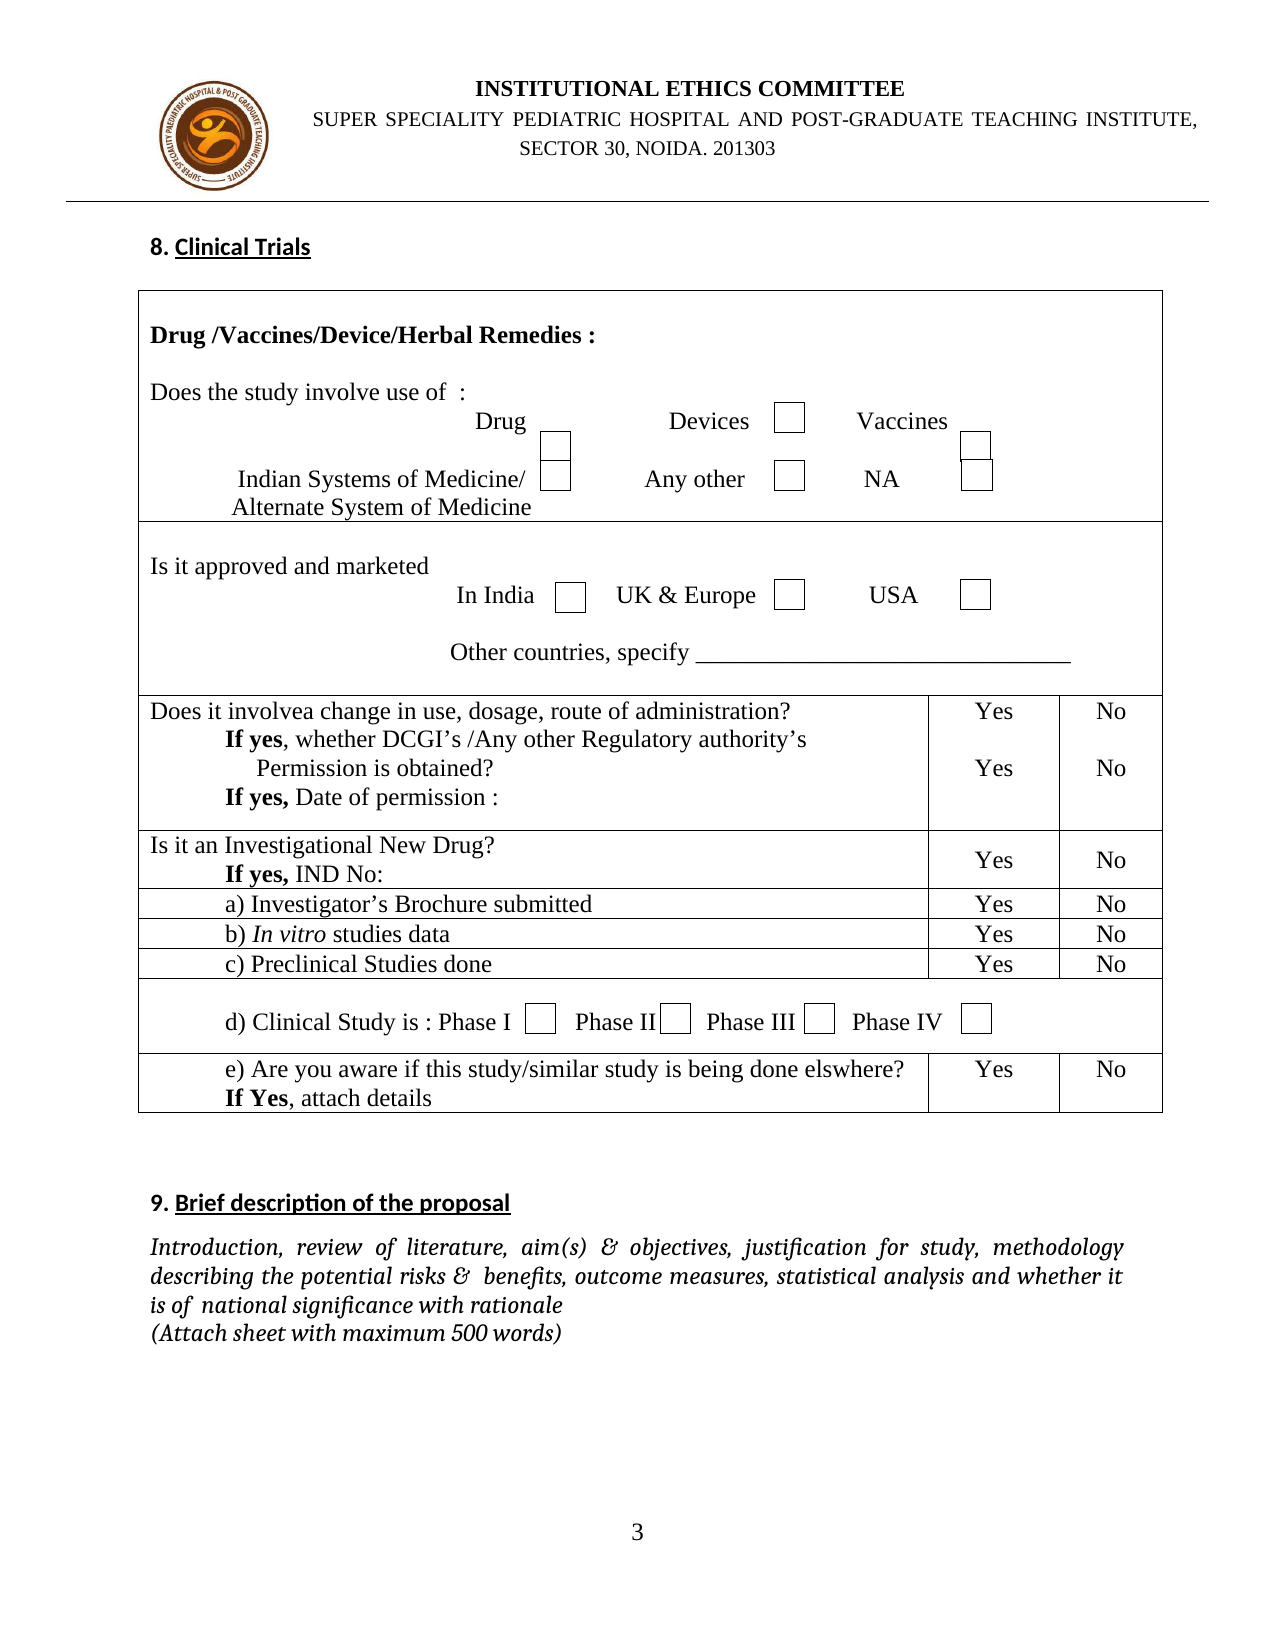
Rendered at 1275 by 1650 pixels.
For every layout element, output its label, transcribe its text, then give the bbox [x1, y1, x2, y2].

table_cell Yes [929, 949, 1059, 977]
table_cell No [1060, 831, 1162, 888]
picture [151, 75, 277, 197]
table_cell b) In vitro studies data [139, 919, 928, 948]
table_cell No [1060, 919, 1162, 948]
table_cell Yes [929, 919, 1059, 948]
table_cell Yes [929, 831, 1059, 888]
text 8. Clinical Trials [150, 231, 1125, 261]
table_cell No No [1060, 696, 1162, 829]
table_header Drug /Vaccines/Device/Herbal Remedies : Does the study involve use of : Drug Devices Vaccines Indian Systems of Medicine/ Any other NA Alternate System of Medicine [139, 291, 1162, 521]
table_cell Yes [929, 889, 1059, 918]
table_cell Yes Yes [929, 696, 1059, 829]
table_cell No [1060, 949, 1162, 977]
text Introduction, review of literature, aim(s) & objectives, justification for study, methodology describing the potential risks & benefits, outcome measures, statistical analysis and whether it is of national significance with rationale [150, 1233, 1125, 1319]
table_cell No [1060, 1054, 1162, 1112]
text (Attach sheet with maximum 500 words) [150, 1319, 1125, 1348]
table_cell c) Preclinical Studies done [139, 949, 928, 977]
table_cell d) Clinical Study is : Phase I Phase II Phase III Phase IV [139, 979, 1162, 1053]
text 9. Brief description of the proposal [150, 1187, 1125, 1218]
table_cell Is it an Investigational New Drug? If yes, IND No: [139, 831, 928, 888]
table_cell Is it approved and marketed In UK & Europe Other countries, specify ______________________________ [139, 522, 1162, 695]
table_cell e) Are you aware if this study/similar study is being done elswhere? If Yes, attach details [139, 1054, 928, 1112]
table_cell Yes [929, 1054, 1059, 1112]
table_cell No [1060, 889, 1162, 918]
table_cell a) Investigator’s Brochure submitted [139, 889, 928, 918]
table_cell Does it involvea change in use, dosage, route of administration? If yes, whether DCGI’s /Any other Regulatory authority’s Permission is obtained? If yes, Date of permission : [139, 696, 928, 829]
